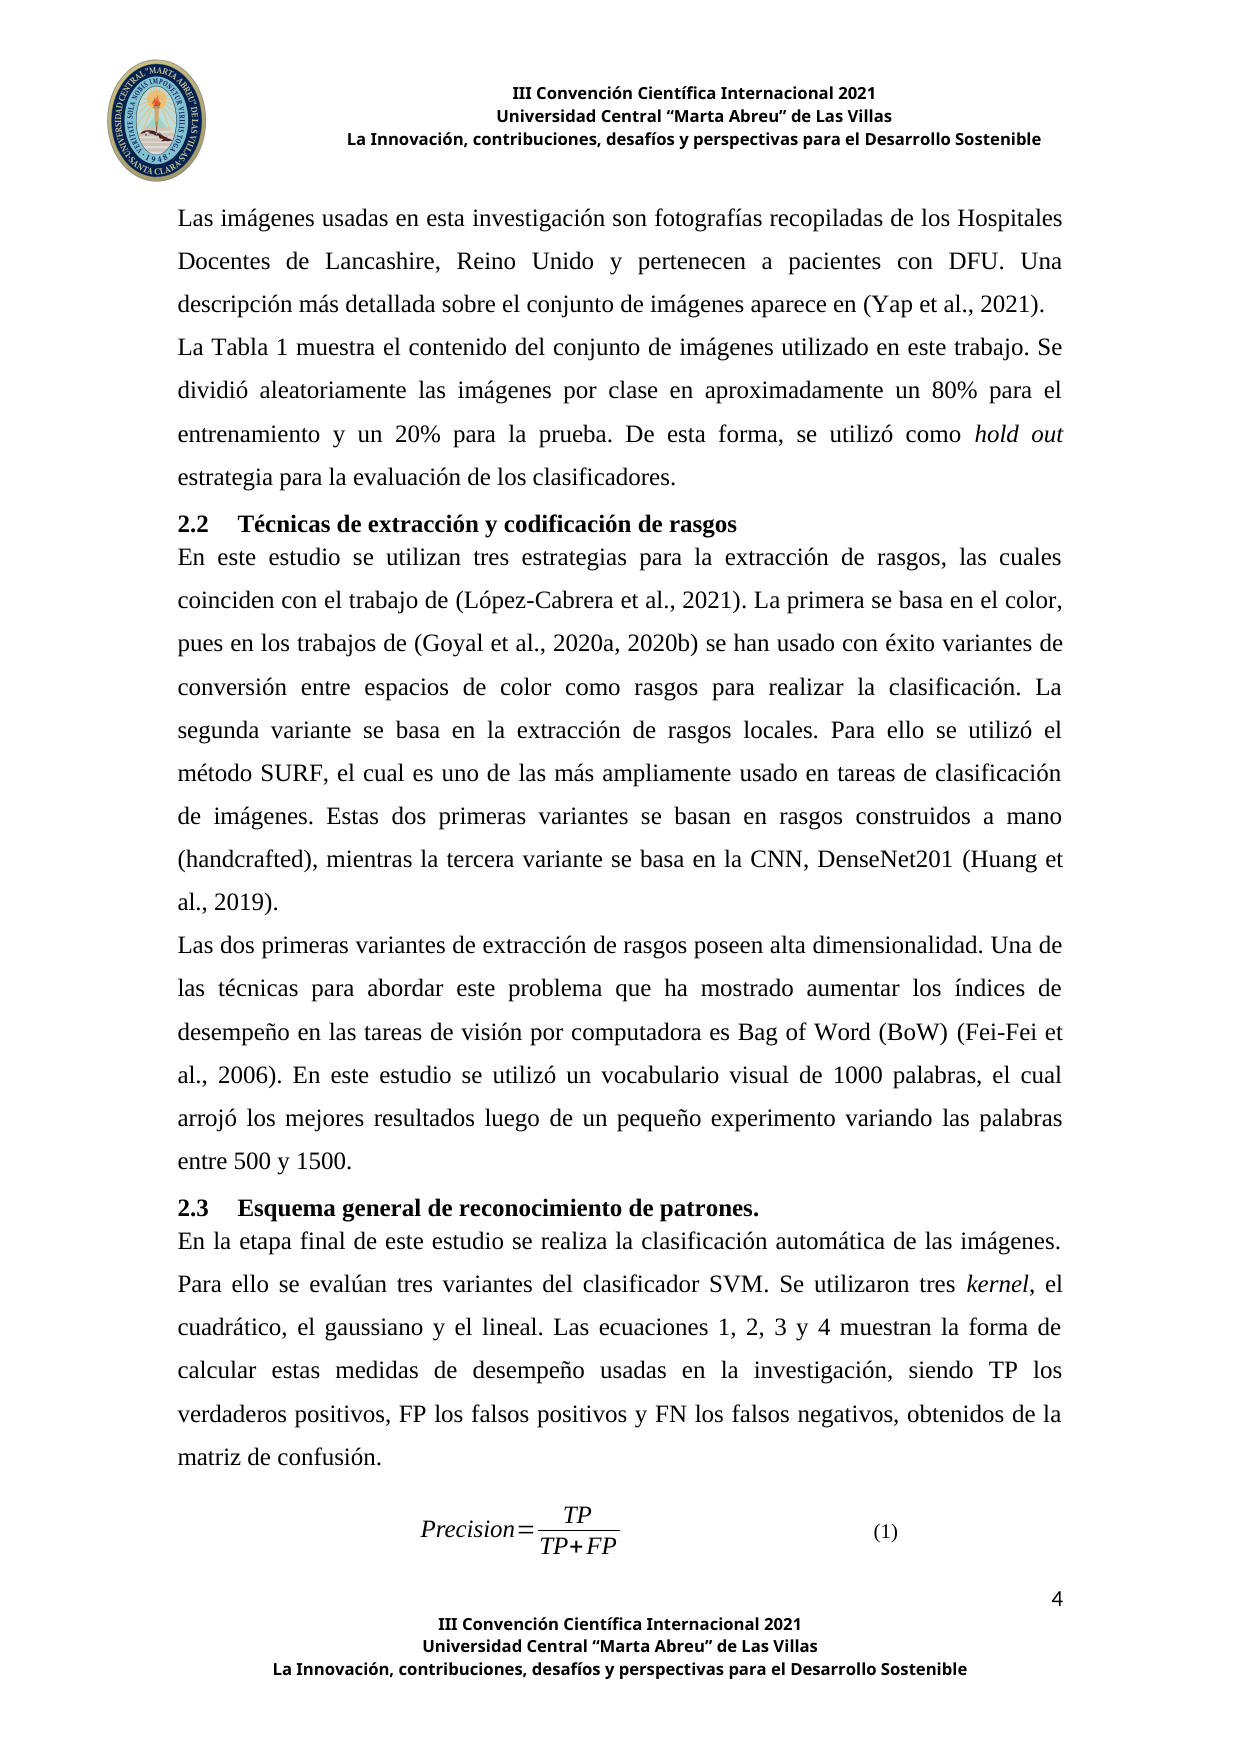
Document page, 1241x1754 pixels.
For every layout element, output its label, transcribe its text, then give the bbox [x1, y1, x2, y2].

text En la etapa final de este estudio se realiza la clasificación automática de las imágenes. Para ello se evalúan tres variantes del clasificador SVM. Se utilizaron tres kernel, el cuadrático, el gaussiano y el lineal. Las ecuaciones 1, 2, 3 y 4 muestran la forma de calcular estas medidas de desempeño usadas en la investigación, siendo TP los verdaderos positivos, FP los falsos positivos y FN los falsos negativos, obtenidos de la matriz de confusión. [177, 1226, 1063, 1471]
text Las dos primeras variantes de extracción de rasgos poseen alta dimensionalidad. Una de las técnicas para abordar este problema que ha mostrado aumentar los índices de desempeño en las tareas de visión por computadora es Bag of Word (BoW) (Fei-Fei et al., 2006). En este estudio se utilizó un vocabulario visual de 1000 palabras, el cual arrojó los mejores resultados luego de un pequeño experimento variando las palabras entre 500 y 1500. [177, 930, 1063, 1175]
subtitle Esquema general de reconocimiento de patrones. [177, 1193, 1063, 1222]
text La Tabla 1 muestra el contenido del conjunto de imágenes utilizado en este trabajo. Se dividió aleatoriamente las imágenes por clase en aproximadamente un 80% para el entrenamiento y un 20% para la prueba. De esta forma, se utilizó como hold out estrategia para la evaluación de los clasificadores. [177, 332, 1063, 491]
text (1) [177, 1502, 1063, 1561]
text Las imágenes usadas en esta investigación son fotografías recopiladas de los Hospitales Docentes de Lancashire, Reino Unido y pertenecen a pacientes con DFU. Una descripción más detallada sobre el conjunto de imágenes aparece en (Yap et al., 2021). [177, 203, 1063, 318]
text En este estudio se utilizan tres estrategias para la extracción de rasgos, las cuales coinciden con el trabajo de (López-Cabrera et al., 2021). La primera se basa en el color, pues en los trabajos de (Goyal et al., 2020a, 2020b) se han usado con éxito variantes de conversión entre espacios de color como rasgos para realizar la clasificación. La segunda variante se basa en la extracción de rasgos locales. Para ello se utilizó el método SURF, el cual es uno de las más ampliamente usado en tareas de clasificación de imágenes. Estas dos primeras variantes se basan en rasgos construidos a mano (handcrafted), mientras la tercera variante se basa en la CNN, DenseNet201 (Huang et al., 2019). [177, 542, 1063, 916]
picture [106, 59, 207, 183]
subtitle Técnicas de extracción y codificación de rasgos [177, 509, 1063, 538]
